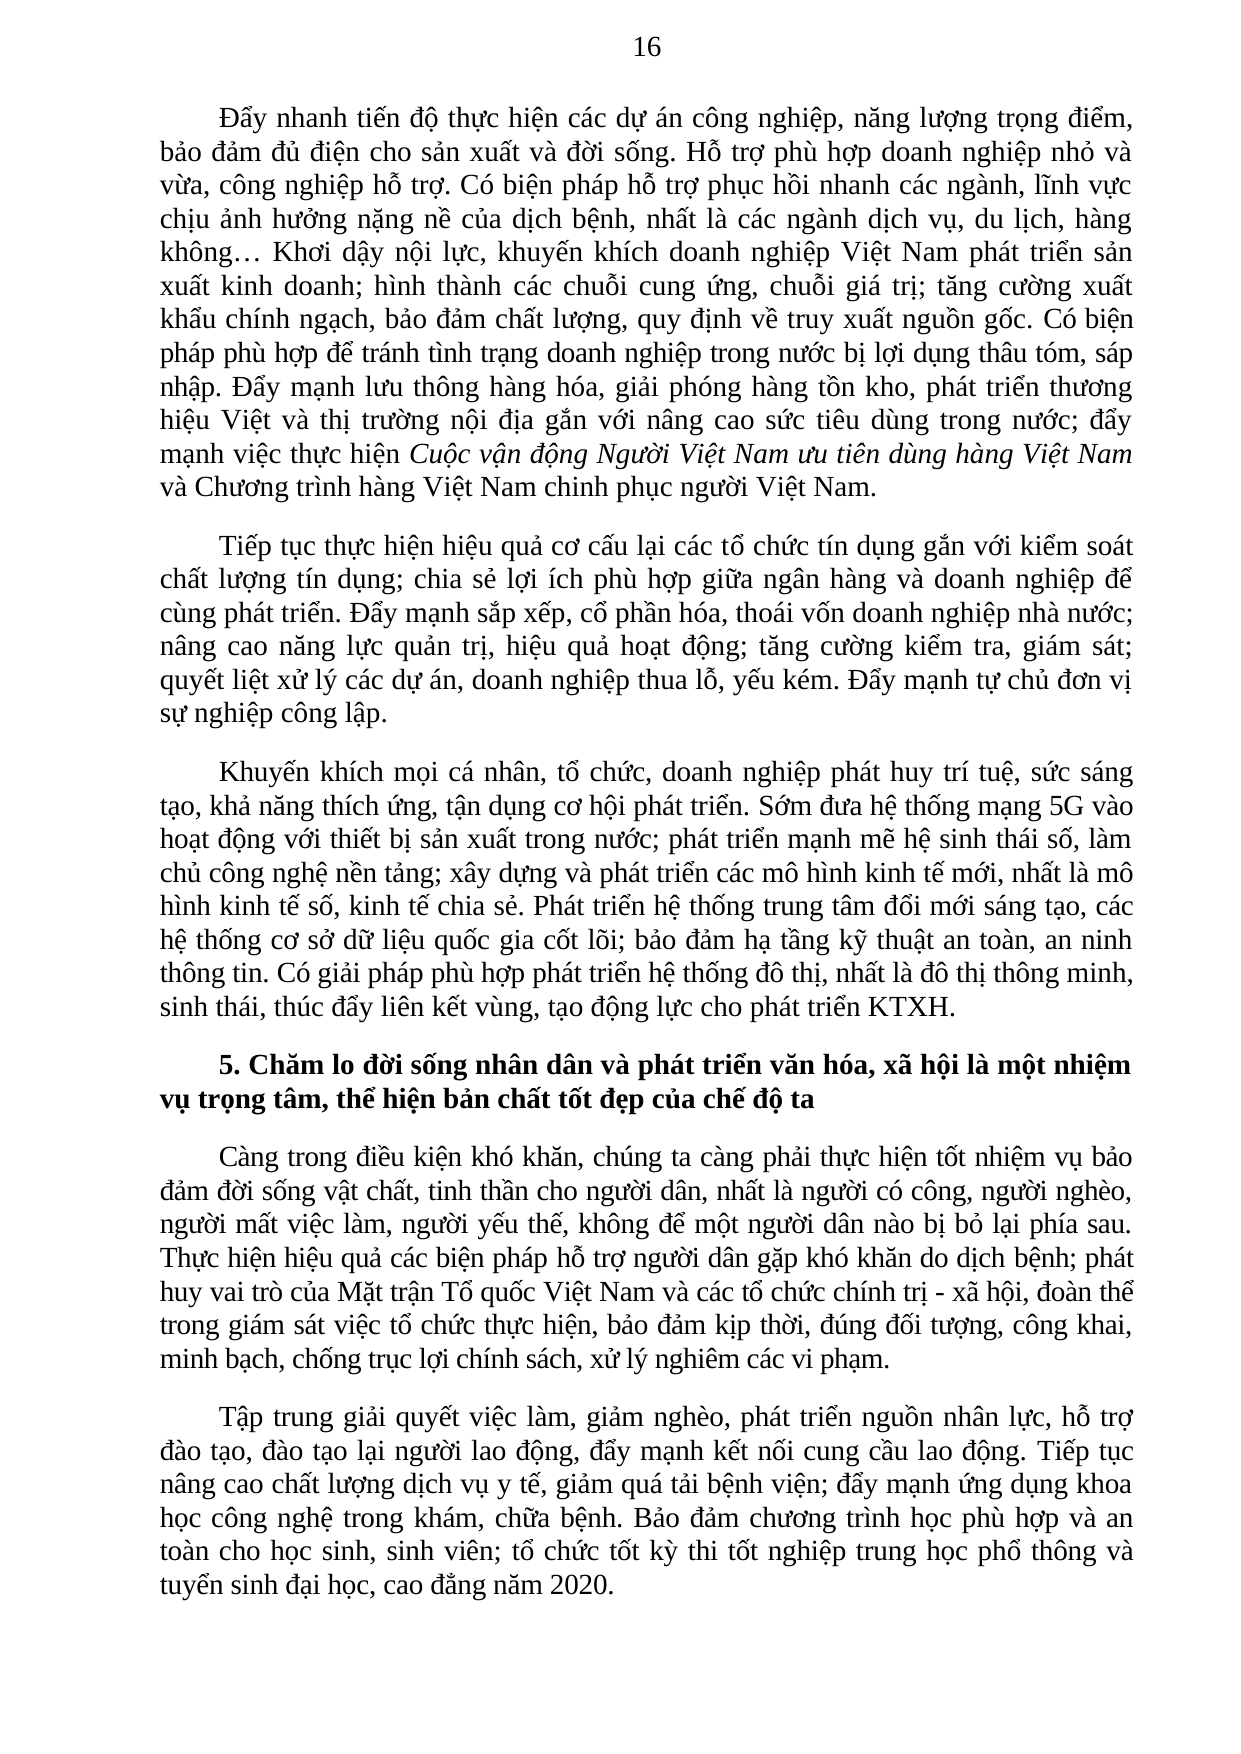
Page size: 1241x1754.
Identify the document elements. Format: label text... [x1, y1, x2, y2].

text 5. Chăm lo đời sống nhân dân và phát triển văn hóa, xã hội là một nhiệm vụ trọng tâm, thể hiện bản chất tốt đẹp của chế độ ta [159, 1047, 1134, 1114]
text Càng trong điều kiện khó khăn, chúng ta càng phải thực hiện tốt nhiệm vụ bảo đảm đời sống vật chất, tinh thần cho người dân, nhất là người có công, người nghèo, người mất việc làm, người yếu thế, không để một người dân nào bị bỏ lại phía sau. Thực hiện hiệu quả các biện pháp hỗ trợ người dân gặp khó khăn do dịch bệnh; phát huy vai trò của Mặt trận Tổ quốc Việt Nam và các tổ chức chính trị - xã hội, đoàn thể trong giám sát việc tổ chức thực hiện, bảo đảm kịp thời, đúng đối tượng, công khai, minh bạch, chống trục lợi chính sách, xử lý nghiêm các vi phạm. [159, 1139, 1134, 1374]
text Tiếp tục thực hiện hiệu quả cơ cấu lại các tổ chức tín dụng gắn với kiểm soát chất lượng tín dụng; chia sẻ lợi ích phù hợp giữa ngân hàng và doanh nghiệp để cùng phát triển. Đẩy mạnh sắp xếp, cổ phần hóa, thoái vốn doanh nghiệp nhà nước; nâng cao năng lực quản trị, hiệu quả hoạt động; tăng cường kiểm tra, giám sát; quyết liệt xử lý các dự án, doanh nghiệp thua lỗ, yếu kém. Đẩy mạnh tự chủ đơn vị sự nghiệp công lập. [159, 528, 1134, 729]
text Đẩy nhanh tiến độ thực hiện các dự án công nghiệp, năng lượng trọng điểm, bảo đảm đủ điện cho sản xuất và đời sống. Hỗ trợ phù hợp doanh nghiệp nhỏ và vừa, công nghiệp hỗ trợ. Có biện pháp hỗ trợ phục hồi nhanh các ngành, lĩnh vực chịu ảnh hưởng nặng nề của dịch bệnh, nhất là các ngành dịch vụ, du lịch, hàng không… Khơi dậy nội lực, khuyến khích doanh nghiệp Việt Nam phát triển sản xuất kinh doanh; hình thành các chuỗi cung ứng, chuỗi giá trị; tăng cường xuất khẩu chính ngạch, bảo đảm chất lượng, quy định về truy xuất nguồn gốc. Có biện pháp phù hợp để tránh tình trạng doanh nghiệp trong nước bị lợi dụng thâu tóm, sáp nhập. Đẩy mạnh lưu thông hàng hóa, giải phóng hàng tồn kho, phát triển thương hiệu Việt và thị trường nội địa gắn với nâng cao sức tiêu dùng trong nước; đẩy mạnh việc thực hiện Cuộc vận động Người Việt Nam ưu tiên dùng hàng Việt Nam và Chương trình hàng Việt Nam chinh phục người Việt Nam. [159, 100, 1134, 503]
text Khuyến khích mọi cá nhân, tổ chức, doanh nghiệp phát huy trí tuệ, sức sáng tạo, khả năng thích ứng, tận dụng cơ hội phát triển. Sớm đưa hệ thống mạng 5G vào hoạt động với thiết bị sản xuất trong nước; phát triển mạnh mẽ hệ sinh thái số, làm chủ công nghệ nền tảng; xây dựng và phát triển các mô hình kinh tế mới, nhất là mô hình kinh tế số, kinh tế chia sẻ. Phát triển hệ thống trung tâm đổi mới sáng tạo, các hệ thống cơ sở dữ liệu quốc gia cốt lõi; bảo đảm hạ tầng kỹ thuật an toàn, an ninh thông tin. Có giải pháp phù hợp phát triển hệ thống đô thị, nhất là đô thị thông minh, sinh thái, thúc đẩy liên kết vùng, tạo động lực cho phát triển KTXH. [159, 754, 1134, 1022]
text Tập trung giải quyết việc làm, giảm nghèo, phát triển nguồn nhân lực, hỗ trợ đào tạo, đào tạo lại người lao động, đẩy mạnh kết nối cung cầu lao động. Tiếp tục nâng cao chất lượng dịch vụ y tế, giảm quá tải bệnh viện; đẩy mạnh ứng dụng khoa học công nghệ trong khám, chữa bệnh. Bảo đảm chương trình học phù hợp và an toàn cho học sinh, sinh viên; tổ chức tốt kỳ thi tốt nghiệp trung học phổ thông và tuyển sinh đại học, cao đẳng năm 2020. [159, 1399, 1134, 1601]
